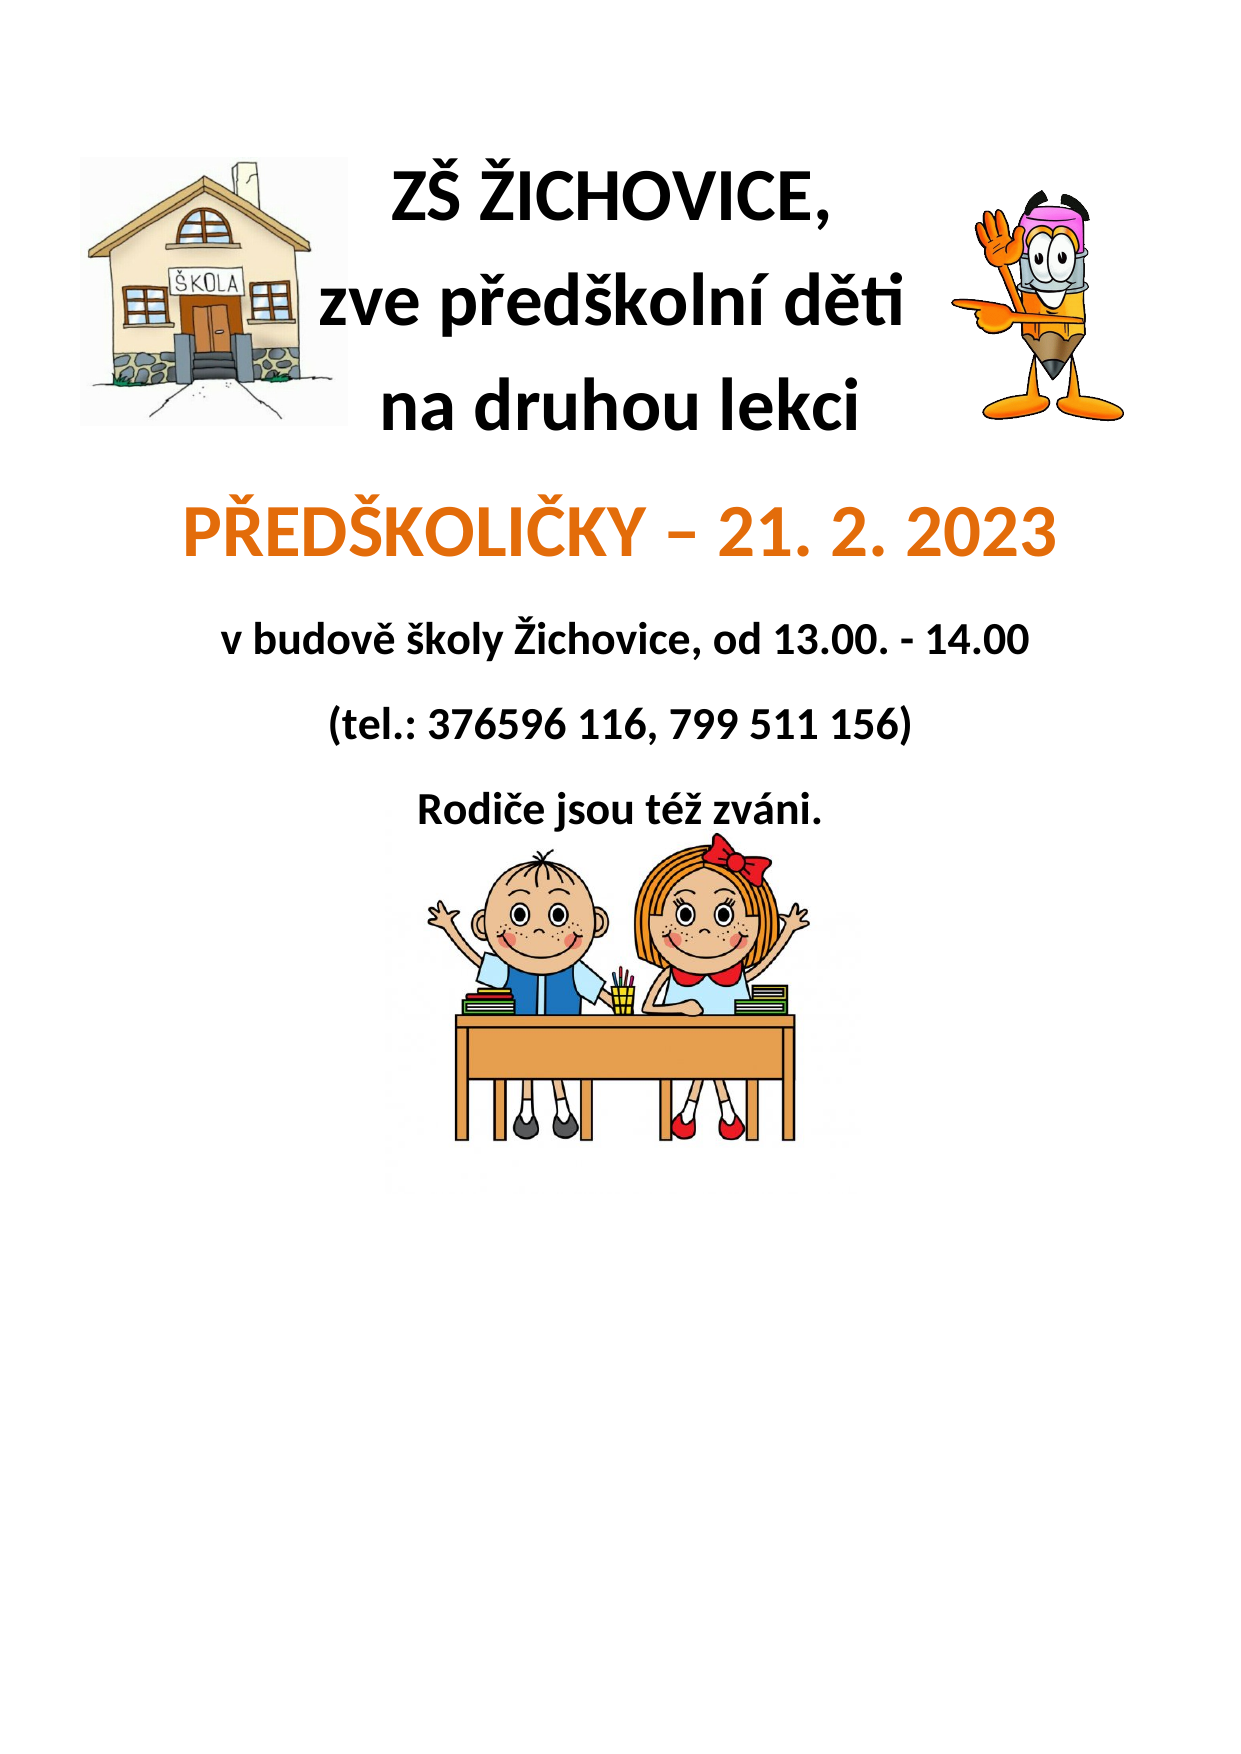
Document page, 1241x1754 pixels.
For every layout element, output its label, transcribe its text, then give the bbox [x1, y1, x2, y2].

text PŘEDŠKOLIČKY – 21. 2. 2023 [148, 484, 1093, 576]
text (tel.: 376596 116, 799 511 156) [148, 695, 1093, 751]
picture [948, 187, 1129, 426]
picture [80, 157, 148, 426]
text v budově školy Žichovice, od 13.00. - 14.00 [148, 610, 1093, 666]
text ZŠ ŽICHOVICE, zve předškolní děti na druhou lekci [148, 148, 1093, 449]
text Rodiče jsou též zváni. [148, 780, 1093, 836]
picture [385, 836, 861, 1194]
